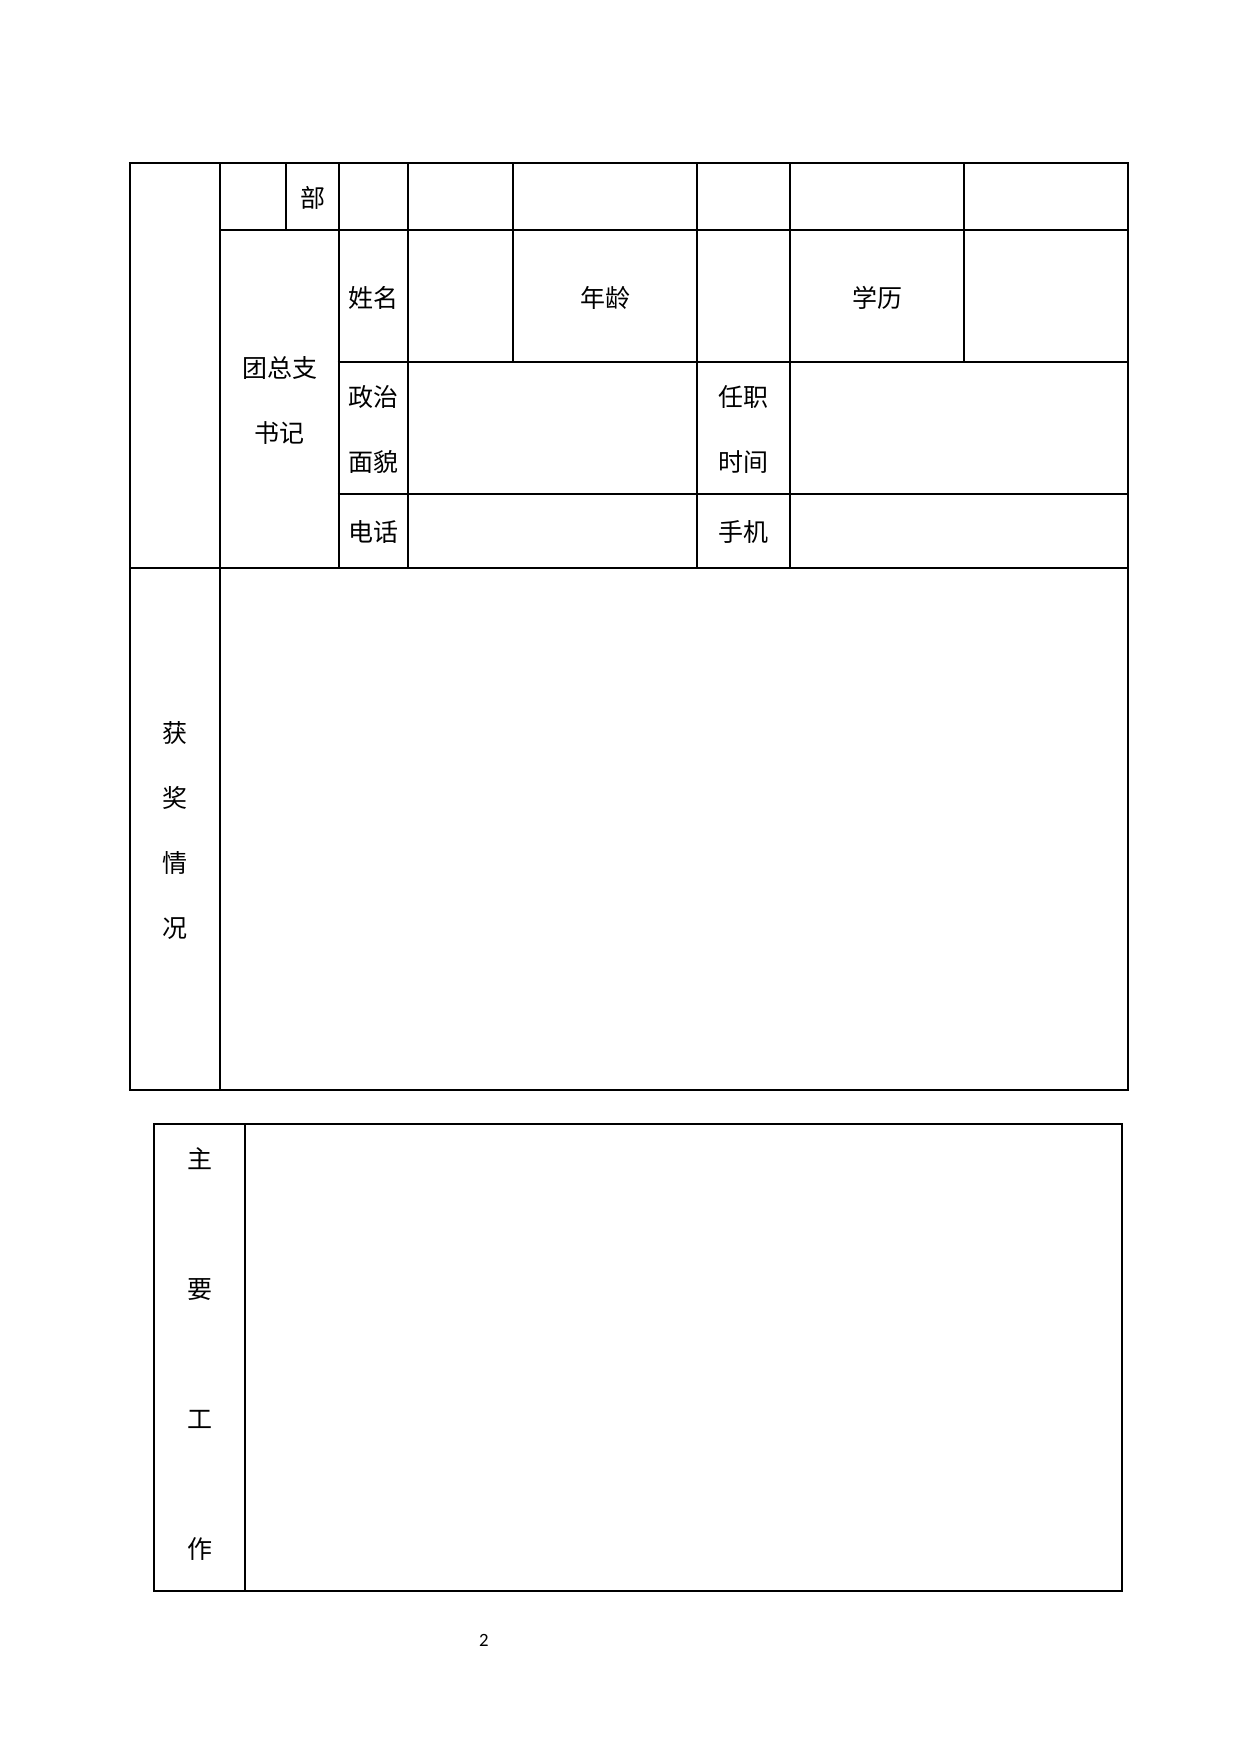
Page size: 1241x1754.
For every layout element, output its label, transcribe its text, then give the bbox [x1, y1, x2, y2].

table_cell 支 部 [287, 164, 338, 229]
table_cell [221, 569, 1127, 1089]
table_cell 获 奖 情 况 [131, 569, 219, 1089]
table_cell 学历 [791, 231, 963, 361]
table_header [246, 1125, 1121, 1590]
table_cell [698, 231, 789, 361]
table_cell [409, 164, 512, 229]
table_cell 姓名 [340, 231, 407, 361]
table_cell 电话 [340, 495, 407, 567]
table_cell [791, 495, 1127, 567]
table_cell [409, 231, 512, 361]
table_cell [409, 363, 696, 493]
table_cell 手机 [698, 495, 789, 567]
table_cell 任职 时间 [698, 363, 789, 493]
table_cell 年龄 [514, 231, 696, 361]
table_cell [409, 495, 696, 567]
table_cell [791, 363, 1127, 493]
table_cell 团总支 书记 [221, 231, 338, 567]
table_cell [965, 164, 1127, 229]
table_cell [698, 164, 789, 229]
table_header 主 要 工 作 成 绩 [155, 1125, 244, 1590]
table_cell 政治 面貌 [340, 363, 407, 493]
table_cell [965, 231, 1127, 361]
